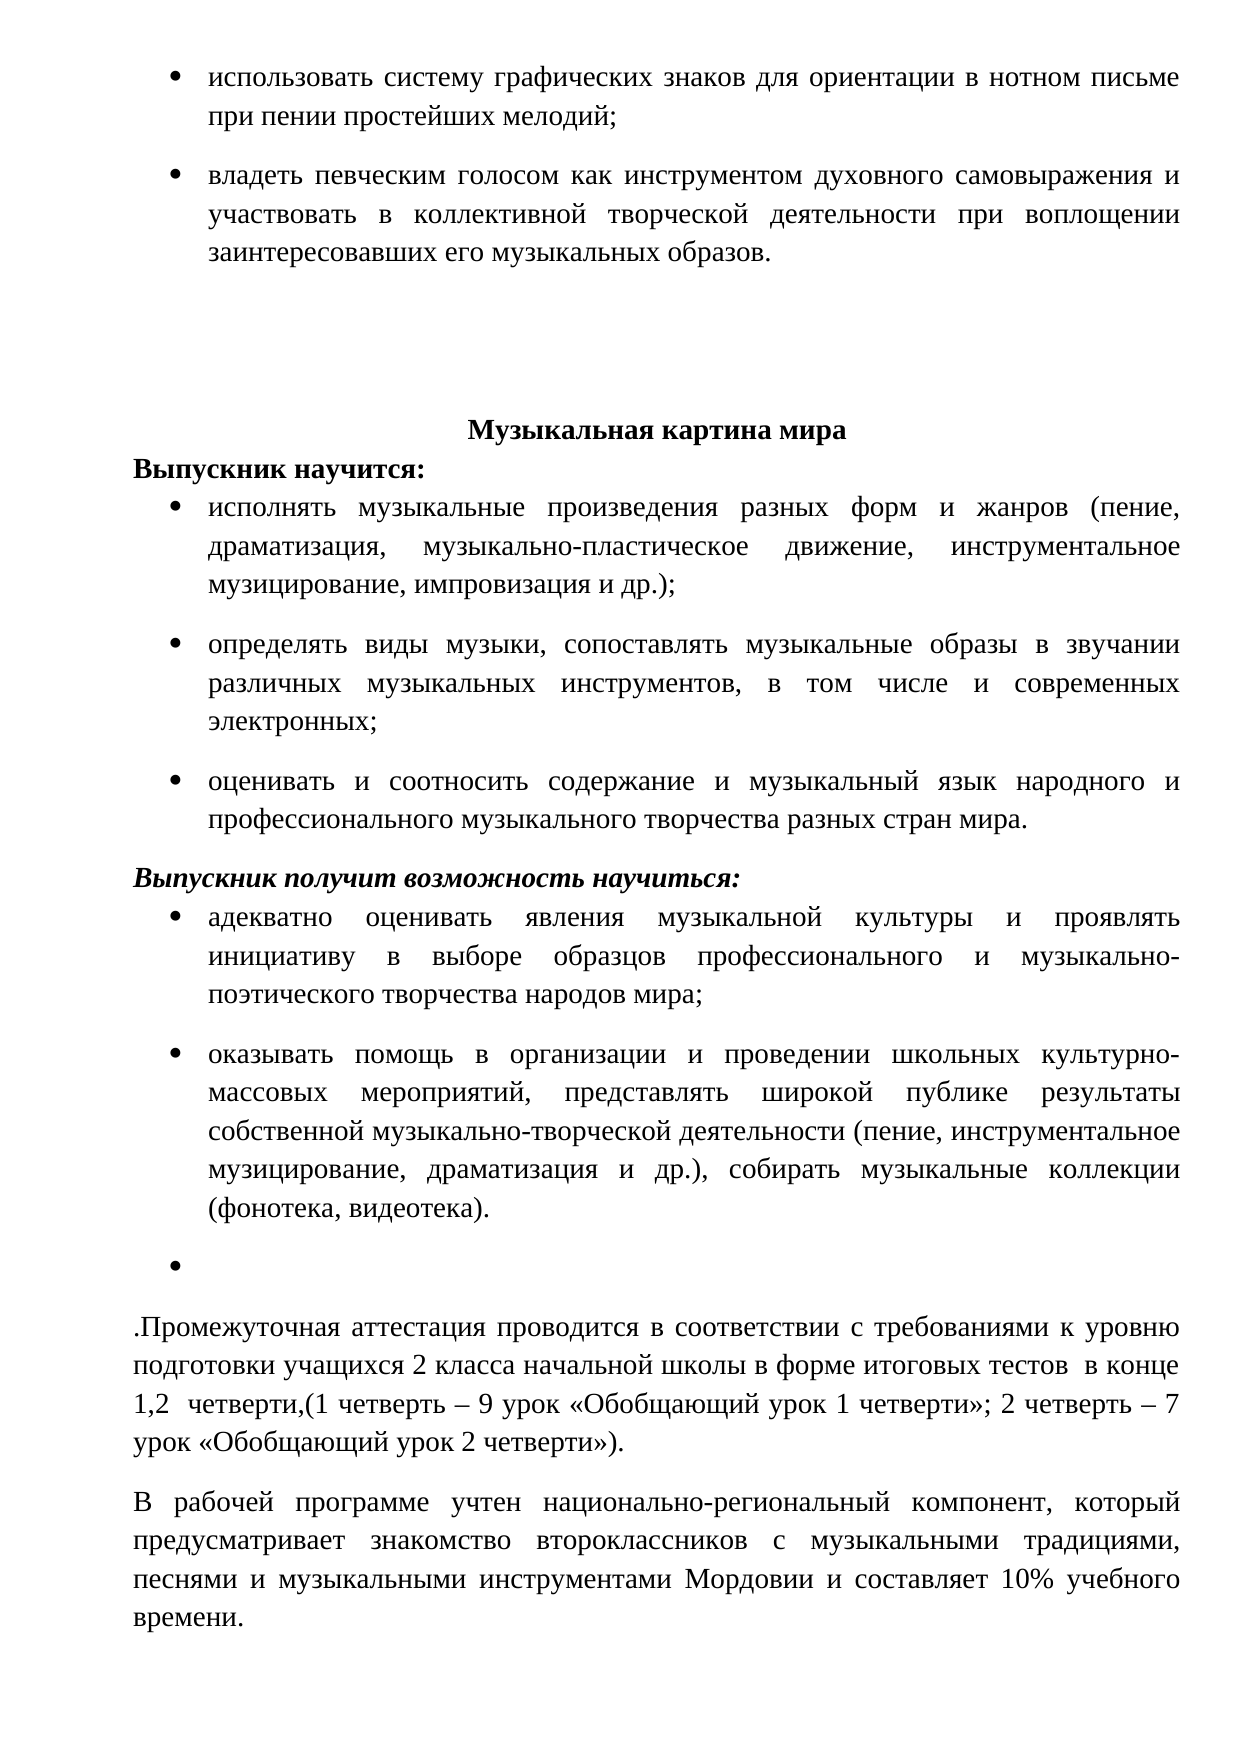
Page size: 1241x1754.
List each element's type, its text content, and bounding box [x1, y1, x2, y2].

list использовать систему графических знаков для ориентации в нотном письме при пении простейших мелодий; [170, 59, 1181, 131]
list оказывать помощь в организации и проведении школьных культурно-массовых мероприятий, представлять широкой публике результаты собственной музыкально-творческой деятельности (пение, инструментальное музицирование, драматизация и др.), собирать музыкальные коллекции (фонотека, видеотека). [170, 1036, 1181, 1223]
list владеть певческим голосом как инструментом духовного самовыражения и участвовать в коллективной творческой деятельности при воплощении заинтересовавших его музыкальных образов. [170, 157, 1181, 268]
text В рабочей программе учтен национально-региональный компонент, который предусматривает знакомство второклассников с музыкальными традициями, песнями и музыкальными инструментами Мордовии и составляет 10% учебного времени. [133, 1484, 1181, 1633]
text Музыкальная картина мира [133, 412, 1181, 446]
text Выпускник получит возможность научиться: [133, 861, 1181, 894]
list исполнять музыкальные произведения разных форм и жанров (пение, драматизация, музыкально-пластическое движение, инструментальное музицирование, импровизация и др.); [170, 489, 1181, 600]
list оценивать и соотносить содержание и музыкальный язык народного и профессионального музыкального творчества разных стран мира. [170, 763, 1181, 835]
list определять виды музыки, сопоставлять музыкальные образы в звучании различных музыкальных инструментов, в том числе и современных электронных; [170, 626, 1181, 737]
text Выпускник научится: [133, 451, 1181, 484]
text .Промежуточная аттестация проводится в соответствии с требованиями к уровню подготовки учащихся 2 класса начальной школы в форме итоговых тестов в конце 1,2 четверти,(1 четверть – 9 урок «Обобщающий урок 1 четверти»; 2 четверть – 7 урок «Обобщающий урок 2 четверти»). [133, 1309, 1181, 1458]
list адекватно оценивать явления музыкальной культуры и проявлять инициативу в выборе образцов профессионального и музыкально-поэтического творчества народов мира; [170, 899, 1181, 1010]
